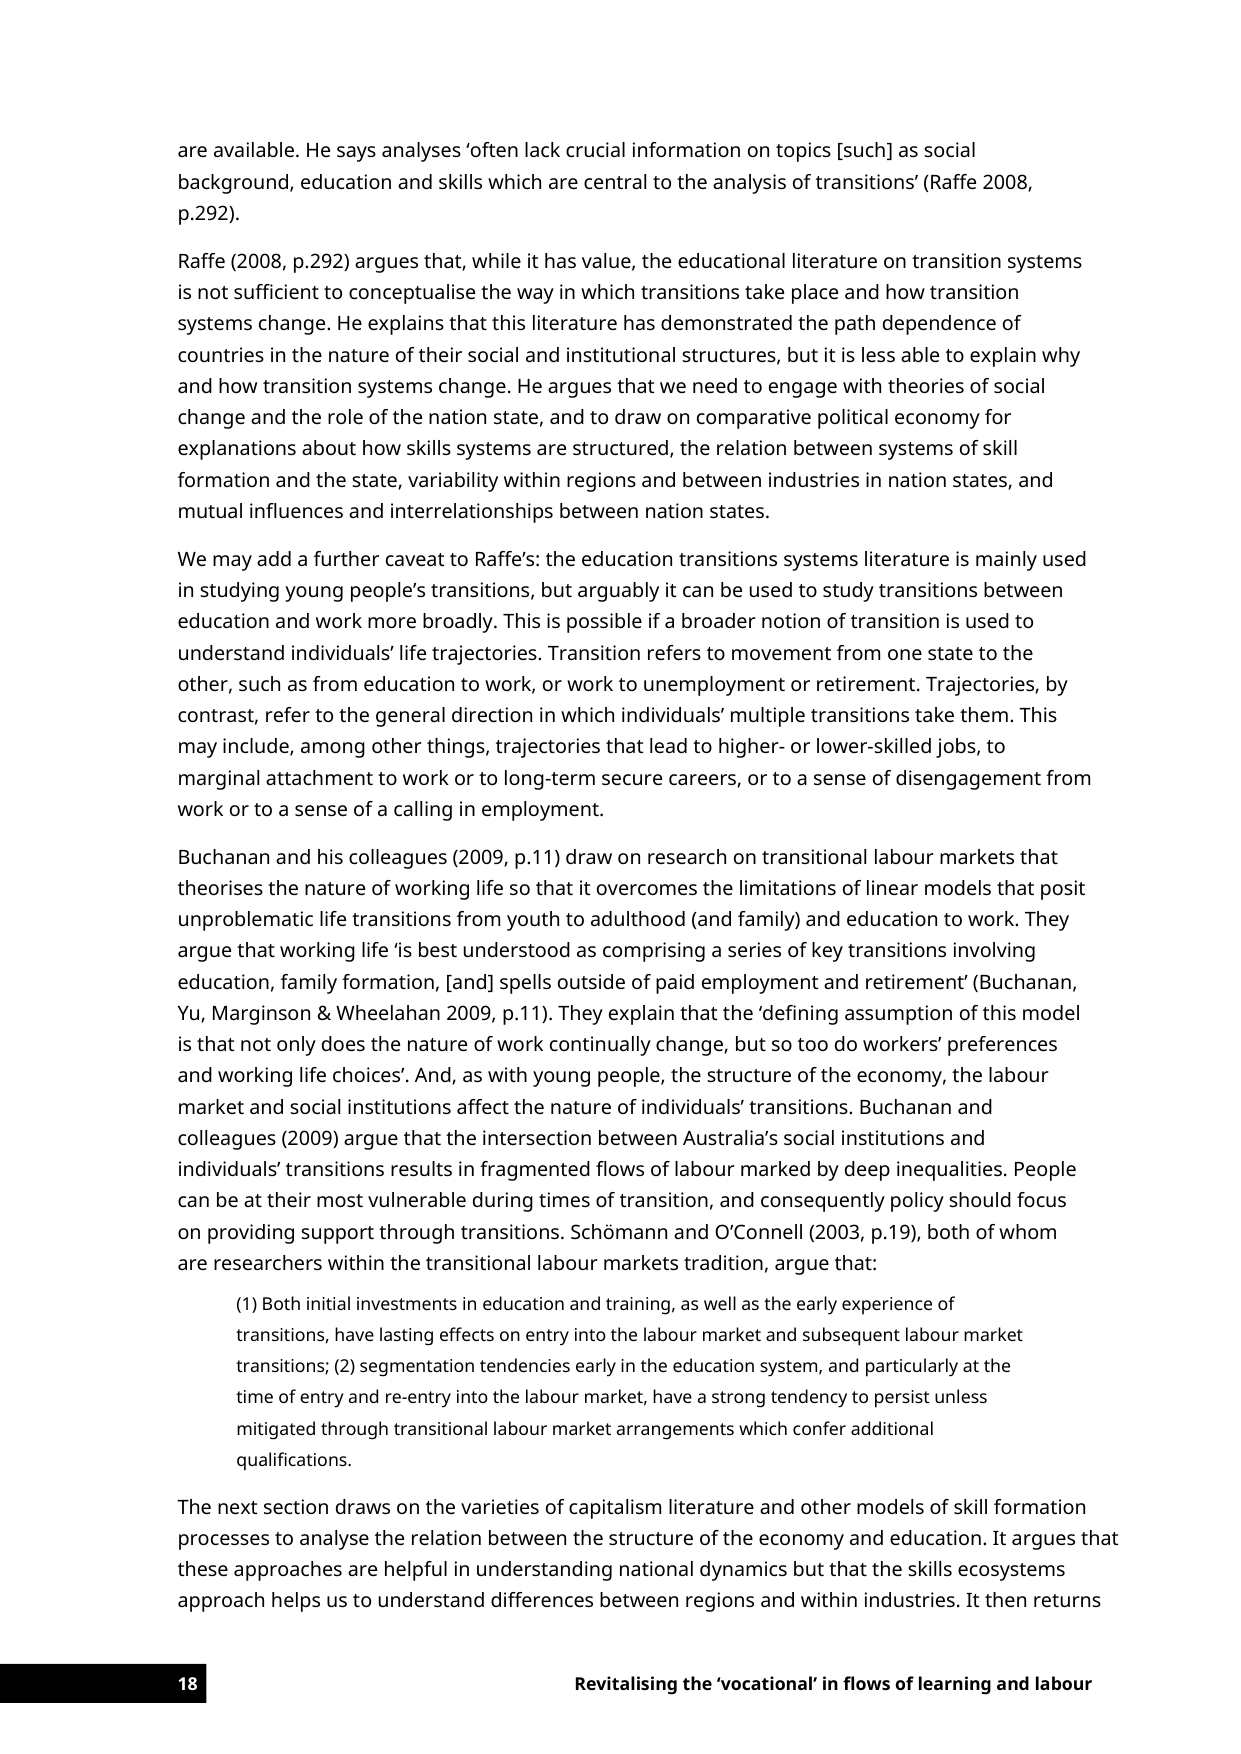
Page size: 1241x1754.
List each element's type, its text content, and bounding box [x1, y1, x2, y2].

text (1) Both initial investments in education and training, as well as the early experience of transitions, have lasting effects on entry into the labour market and subsequent labour market transitions; (2) segmentation tendencies early in the education system, and particularly at the time of entry and re-entry into the labour market, have a strong tendency to persist unless mitigated through transitional labour market arrangements which confer additional qualifications. [236, 1285, 1024, 1472]
text Buchanan and his colleagues (2009, p.11) draw on research on transitional labour markets that theorises the nature of working life so that it overcomes the limitations of linear models that posit unproblematic life transitions from youth to adulthood (and family) and education to work. They argue that working life ‘is best understood as comprising a series of key transitions involving education, family formation, [and] spells outside of paid employment and retirement’ (Buchanan, Yu, Marginson & Wheelahan 2009, p.11). They explain that the ‘defining assumption of this model is that not only does the nature of work continually change, but so too do workers’ preferences and working life choices’. And, as with young people, the structure of the economy, the labour market and social institutions affect the nature of individuals’ transitions. Buchanan and colleagues (2009) argue that the intersection between Australia’s social institutions and individuals’ transitions results in fragmented flows of labour marked by deep inequalities. People can be at their most vulnerable during times of transition, and consequently policy should focus on providing support through transitions. Schömann and O’Connell (2003, p.19), both of whom are researchers within the transitional labour markets tradition, argue that: [177, 839, 1093, 1277]
text We may add a further caveat to Raffe’s: the education transitions systems literature is mainly used in studying young people’s transitions, but arguably it can be used to study transitions between education and work more broadly. This is possible if a broader notion of transition is used to understand individuals’ life trajectories. Transition refers to movement from one state to the other, such as from education to work, or work to unemployment or retirement. Trajectories, by contrast, refer to the general direction in which individuals’ multiple transitions take them. This may include, among other things, trajectories that lead to higher- or lower-skilled jobs, to marginal attachment to work or to long-term secure careers, or to a sense of disengagement from work or to a sense of a calling in employment. [177, 541, 1093, 822]
text Raffe (2008, p.292) argues that, while it has value, the educational literature on transition systems is not sufficient to conceptualise the way in which transitions take place and how transition systems change. He explains that this literature has demonstrated the path dependence of countries in the nature of their social and institutional structures, but it is less able to explain why and how transition systems change. He argues that we need to engage with theories of social change and the role of the nation state, and to draw on comparative political economy for explanations about how skills systems are structured, the relation between systems of skill formation and the state, variability within regions and between industries in nation states, and mutual influences and interrelationships between nation states. [177, 243, 1093, 524]
